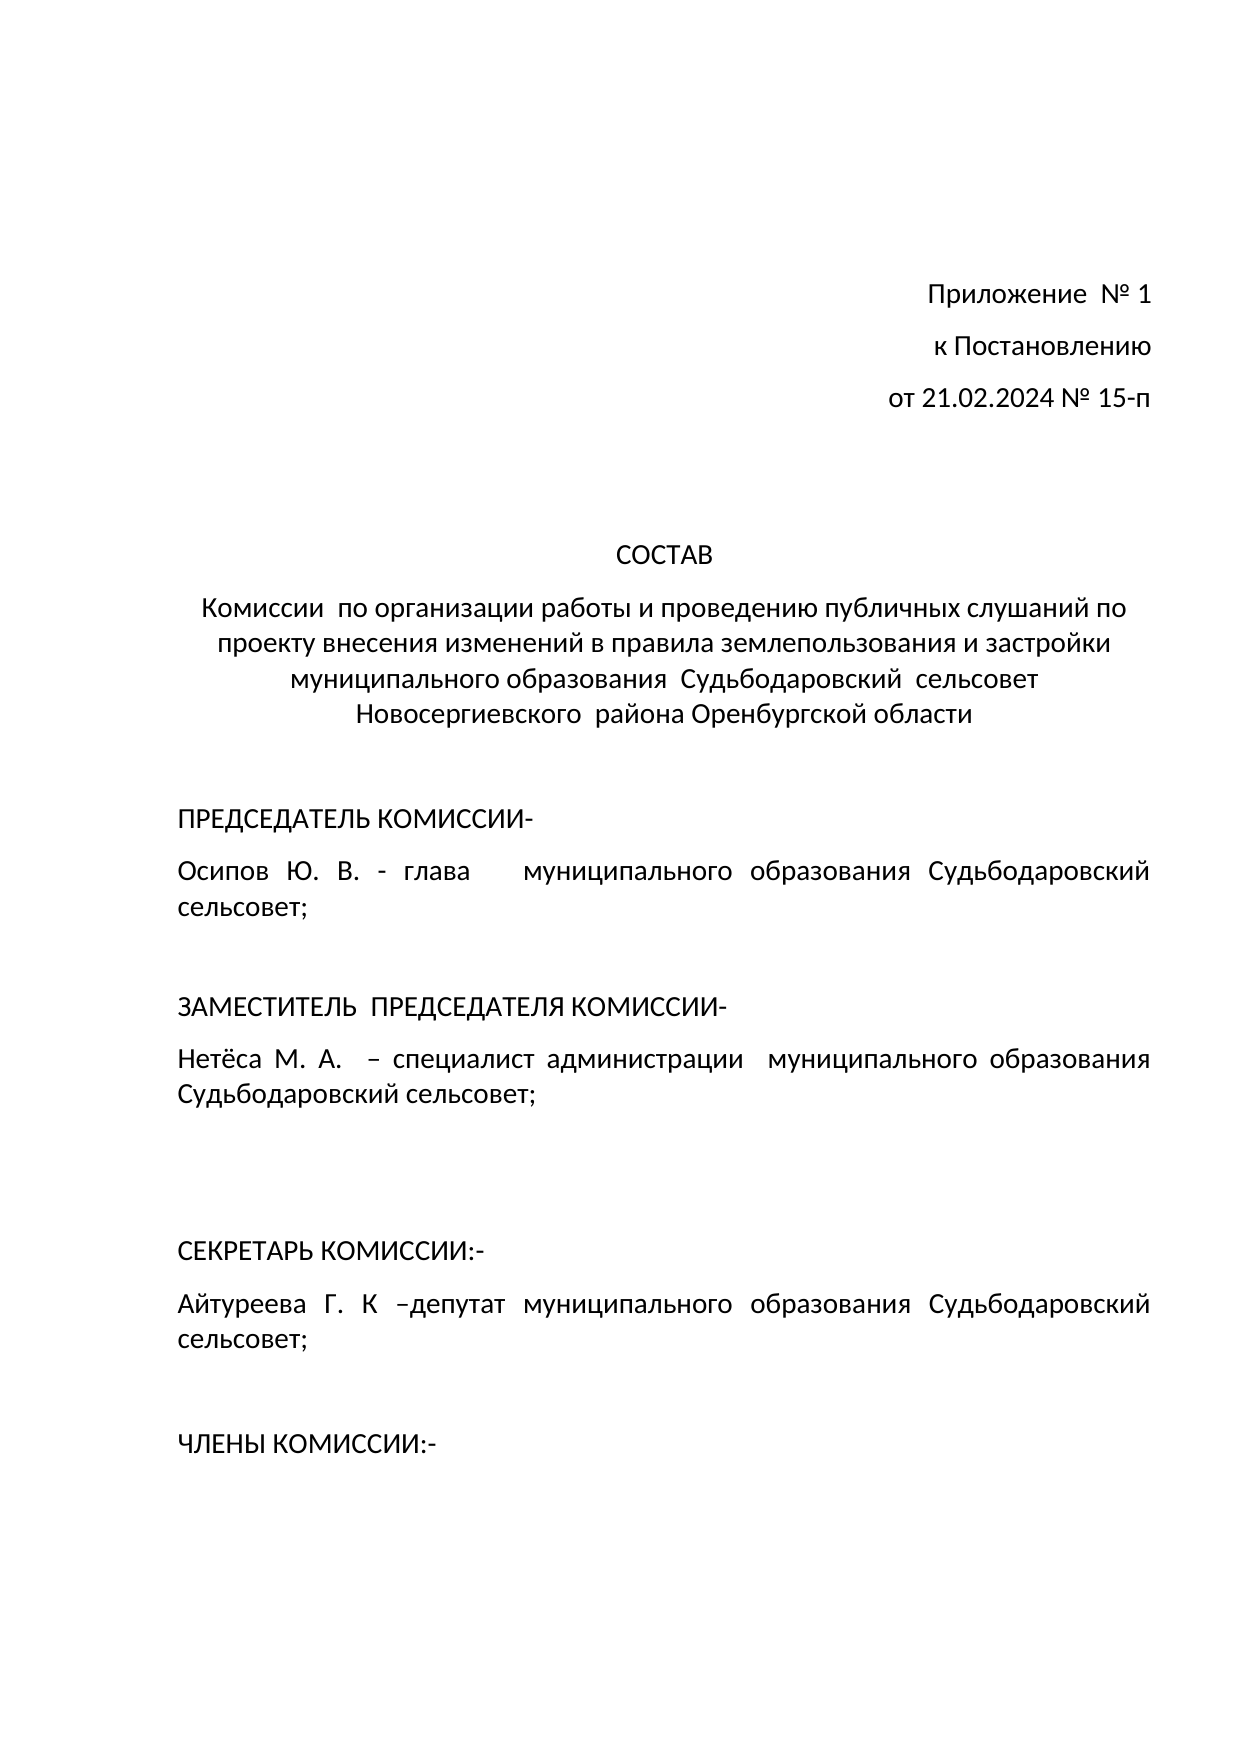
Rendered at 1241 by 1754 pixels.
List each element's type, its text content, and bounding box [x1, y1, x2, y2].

text ПРЕДСЕДАТЕЛЬ КОМИССИИ- [177, 800, 1152, 836]
text к Постановлению [177, 327, 1152, 363]
text Осипов Ю. В. - глава муниципального образования Судьбодаровский сельсовет; [177, 852, 1152, 924]
text ЧЛЕНЫ КОМИССИИ:- [177, 1425, 1152, 1461]
text СЕКРЕТАРЬ КОМИССИИ:- [177, 1232, 1152, 1268]
text Айтуреева Г. К –депутат муниципального образования Судьбодаровский сельсовет; [177, 1285, 1152, 1356]
text СОСТАВ [177, 536, 1152, 572]
text ЗАМЕСТИТЕЛЬ ПРЕДСЕДАТЕЛЯ КОМИССИИ- [177, 988, 1152, 1023]
text от 21.02.2024 № 15-п [177, 379, 1152, 415]
text Комиссии по организации работы и проведению публичных слушаний по проекту внесения изменений в правила землепользования и застройки муниципального образования Судьбодаровский сельсовет Новосергиевского района Оренбургской области [177, 589, 1152, 731]
text Нетёса М. А. – специалист администрации муниципального образования Судьбодаровский сельсовет; [177, 1040, 1152, 1111]
text Приложение № 1 [177, 275, 1152, 311]
